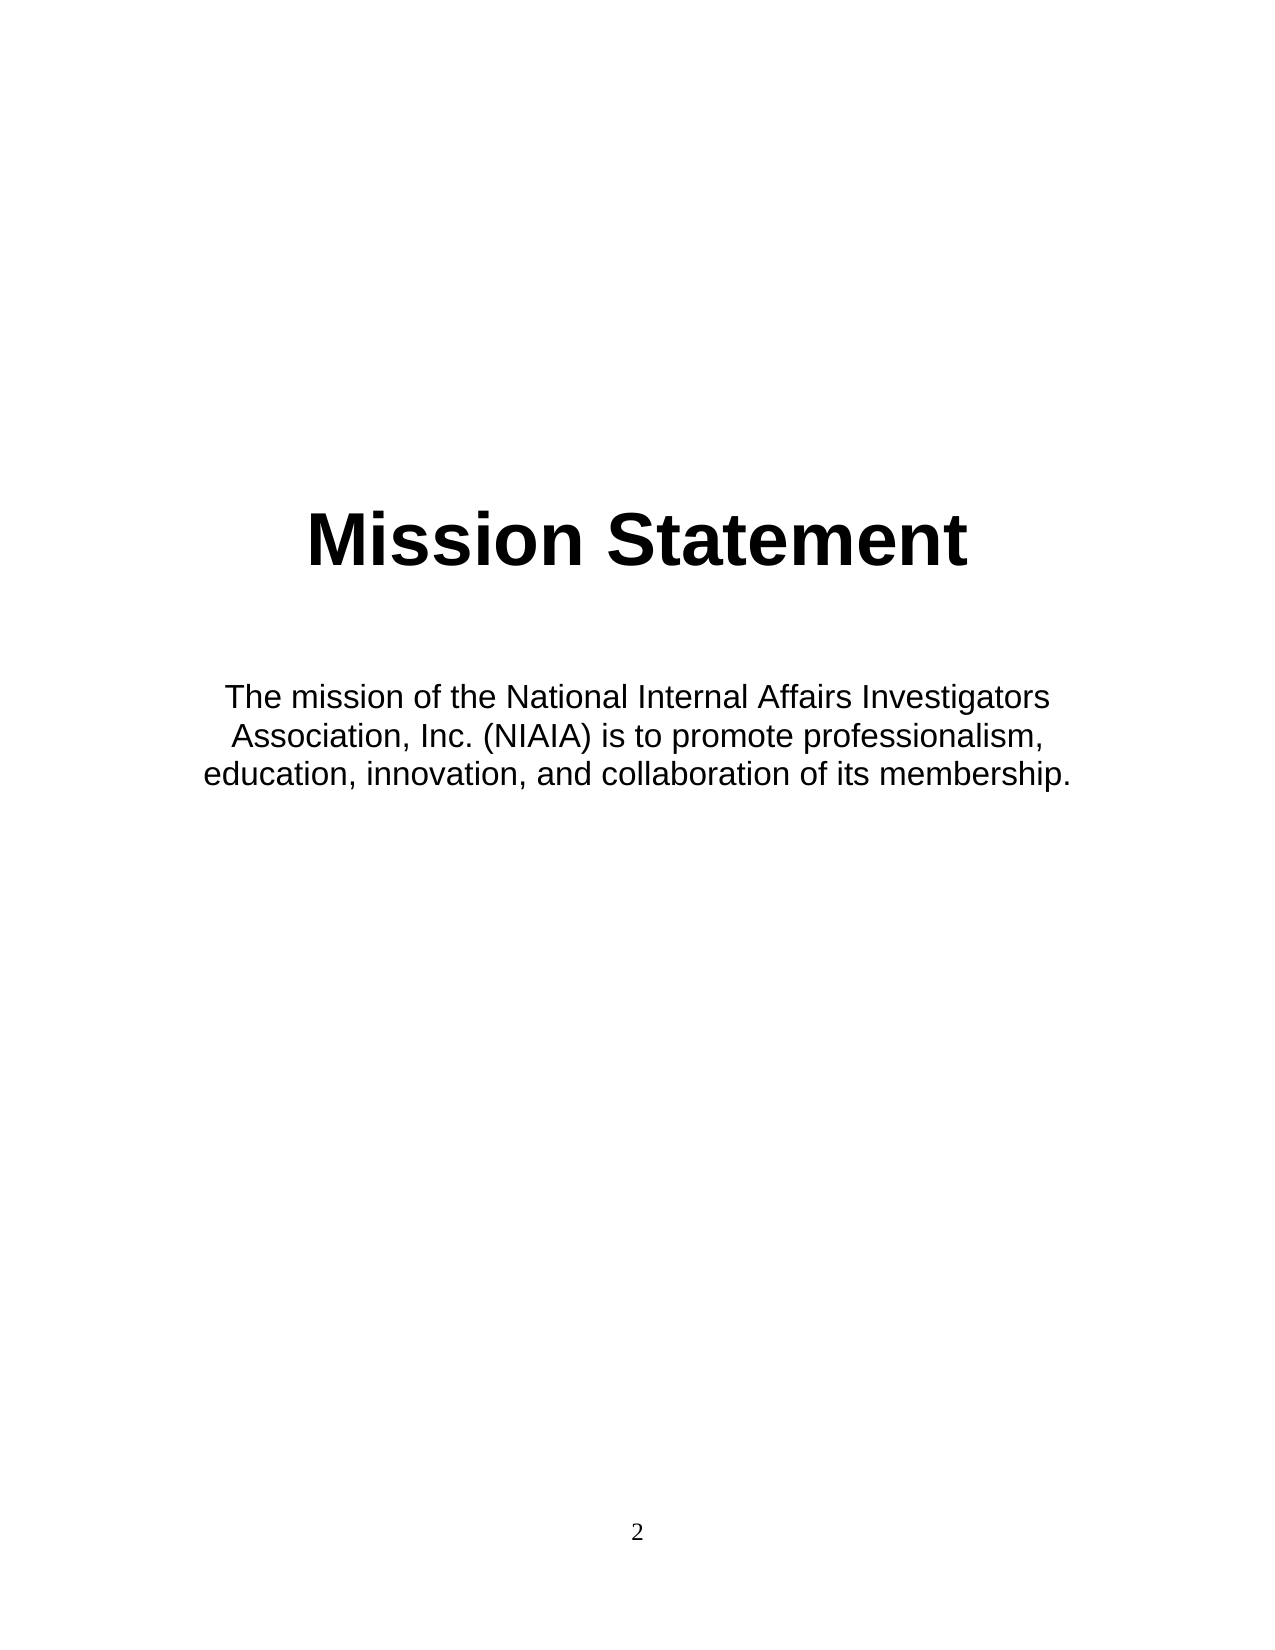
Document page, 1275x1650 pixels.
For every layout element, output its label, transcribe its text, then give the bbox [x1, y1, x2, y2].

text The mission of the National Internal Affairs Investigators Association, Inc. (NIAIA) is to promote professionalism, education, innovation, and collaboration of its membership. [150, 677, 1125, 793]
text Mission Statement [150, 495, 1125, 581]
